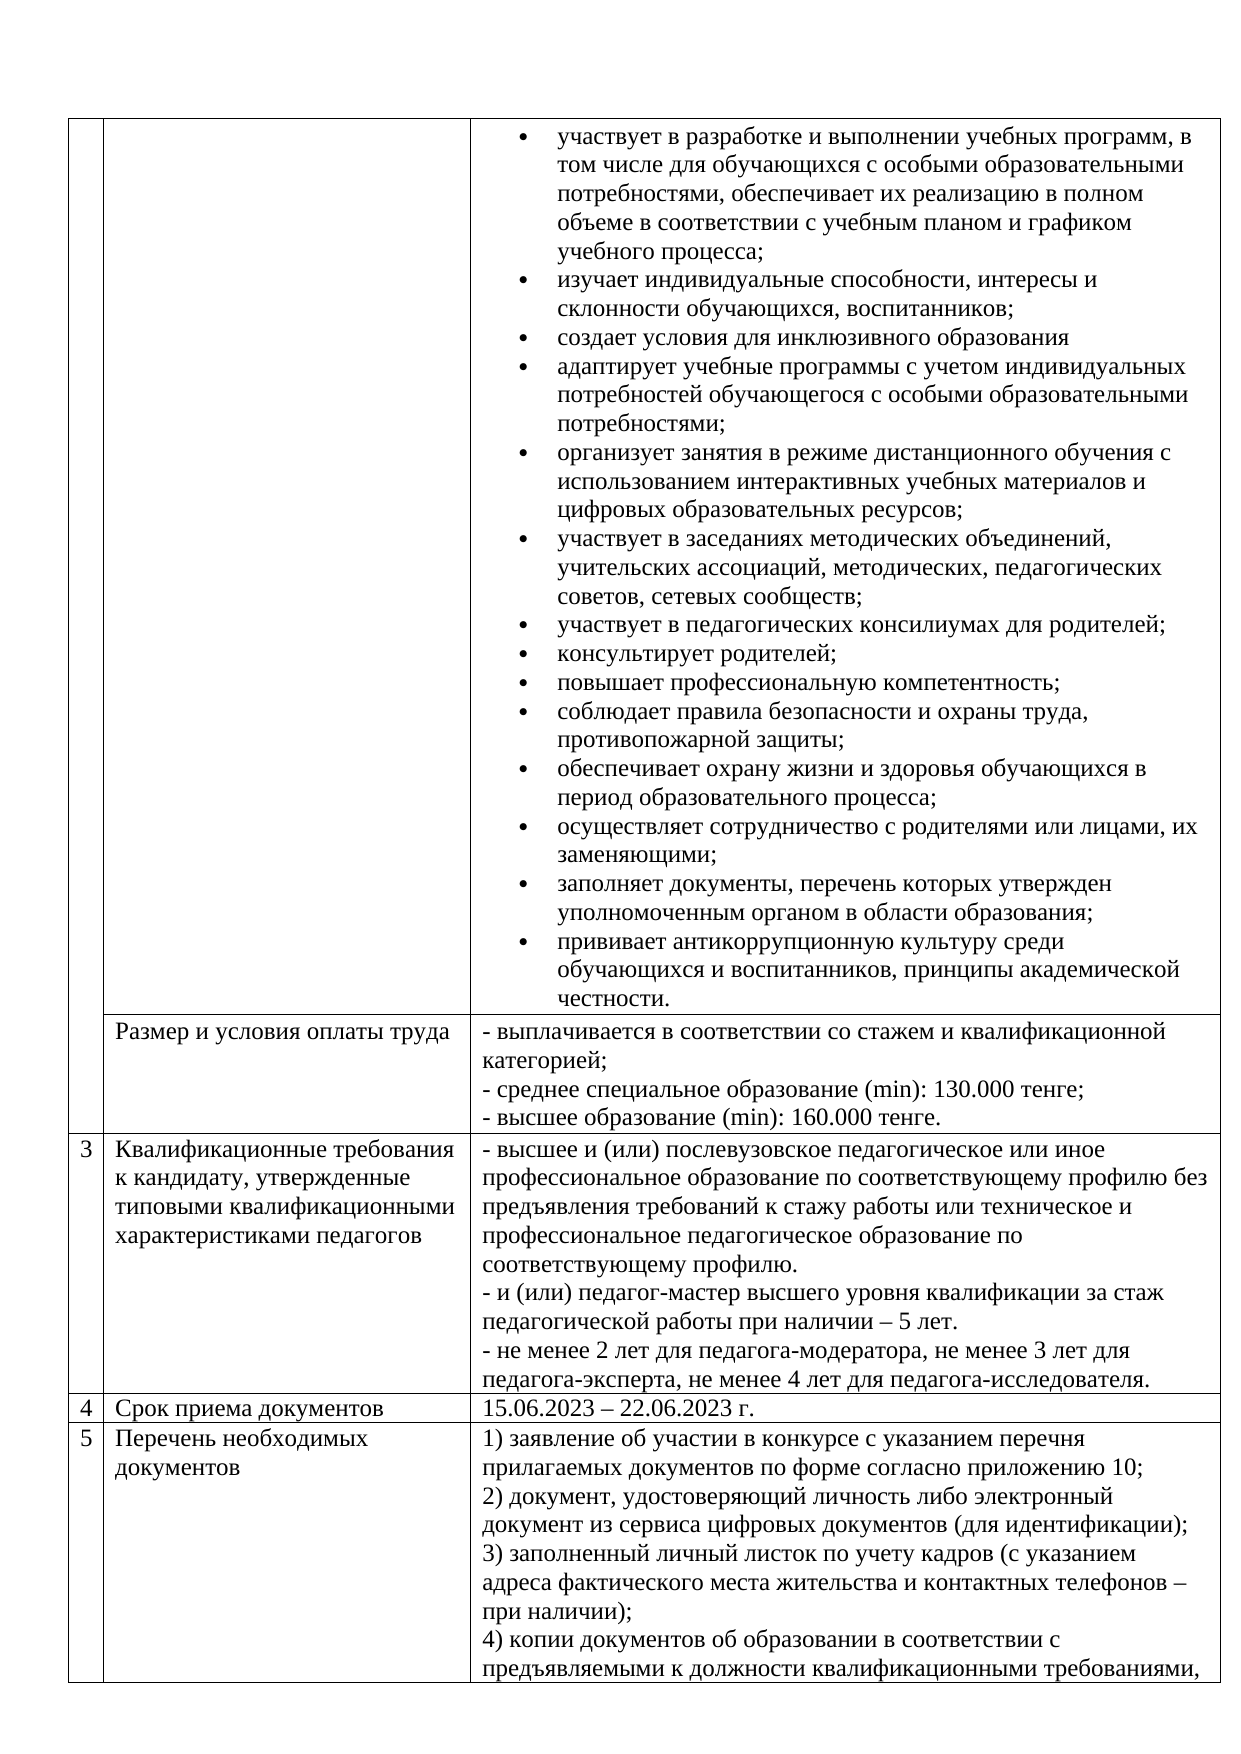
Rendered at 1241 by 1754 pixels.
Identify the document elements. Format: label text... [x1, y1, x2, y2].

table_cell 3 [69, 1134, 103, 1392]
table_cell 15.06.2023 – 22.06.2023 г. [471, 1394, 1220, 1422]
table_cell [104, 119, 470, 1013]
table_cell Размер и условия оплаты труда [104, 1015, 470, 1133]
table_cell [471, 1423, 1220, 1682]
table_cell - высшее и (или) послевузовское педагогическое или иное профессиональное образование по соответствующему профилю без предъявления требований к стажу работы или техническое и профессиональное педагогическое образование по соответствующему профилю. - и (или) педагог-мастер высшего уровня квалификации за стаж педагогической работы при наличии – 5 лет. - не менее 2 лет для педагога-модератора, не менее 3 лет для педагога-эксперта, не менее 4 лет для педагога-исследователя. [471, 1134, 1220, 1392]
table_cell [471, 119, 1220, 1013]
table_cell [104, 1423, 470, 1682]
table_cell 5 [69, 1423, 103, 1682]
table_cell - выплачивается в соответствии со стажем и квалификационной категорией; - среднее специальное образование (min): 130.000 тенге; - высшее образование (min): 160.000 тенге. [471, 1015, 1220, 1133]
table_cell Квалификационные требования к кандидату, утвержденные типовыми квалификационными характеристиками педагогов [104, 1134, 470, 1392]
table_cell Срок приема документов [104, 1394, 470, 1422]
table_cell 4 [69, 1394, 103, 1422]
